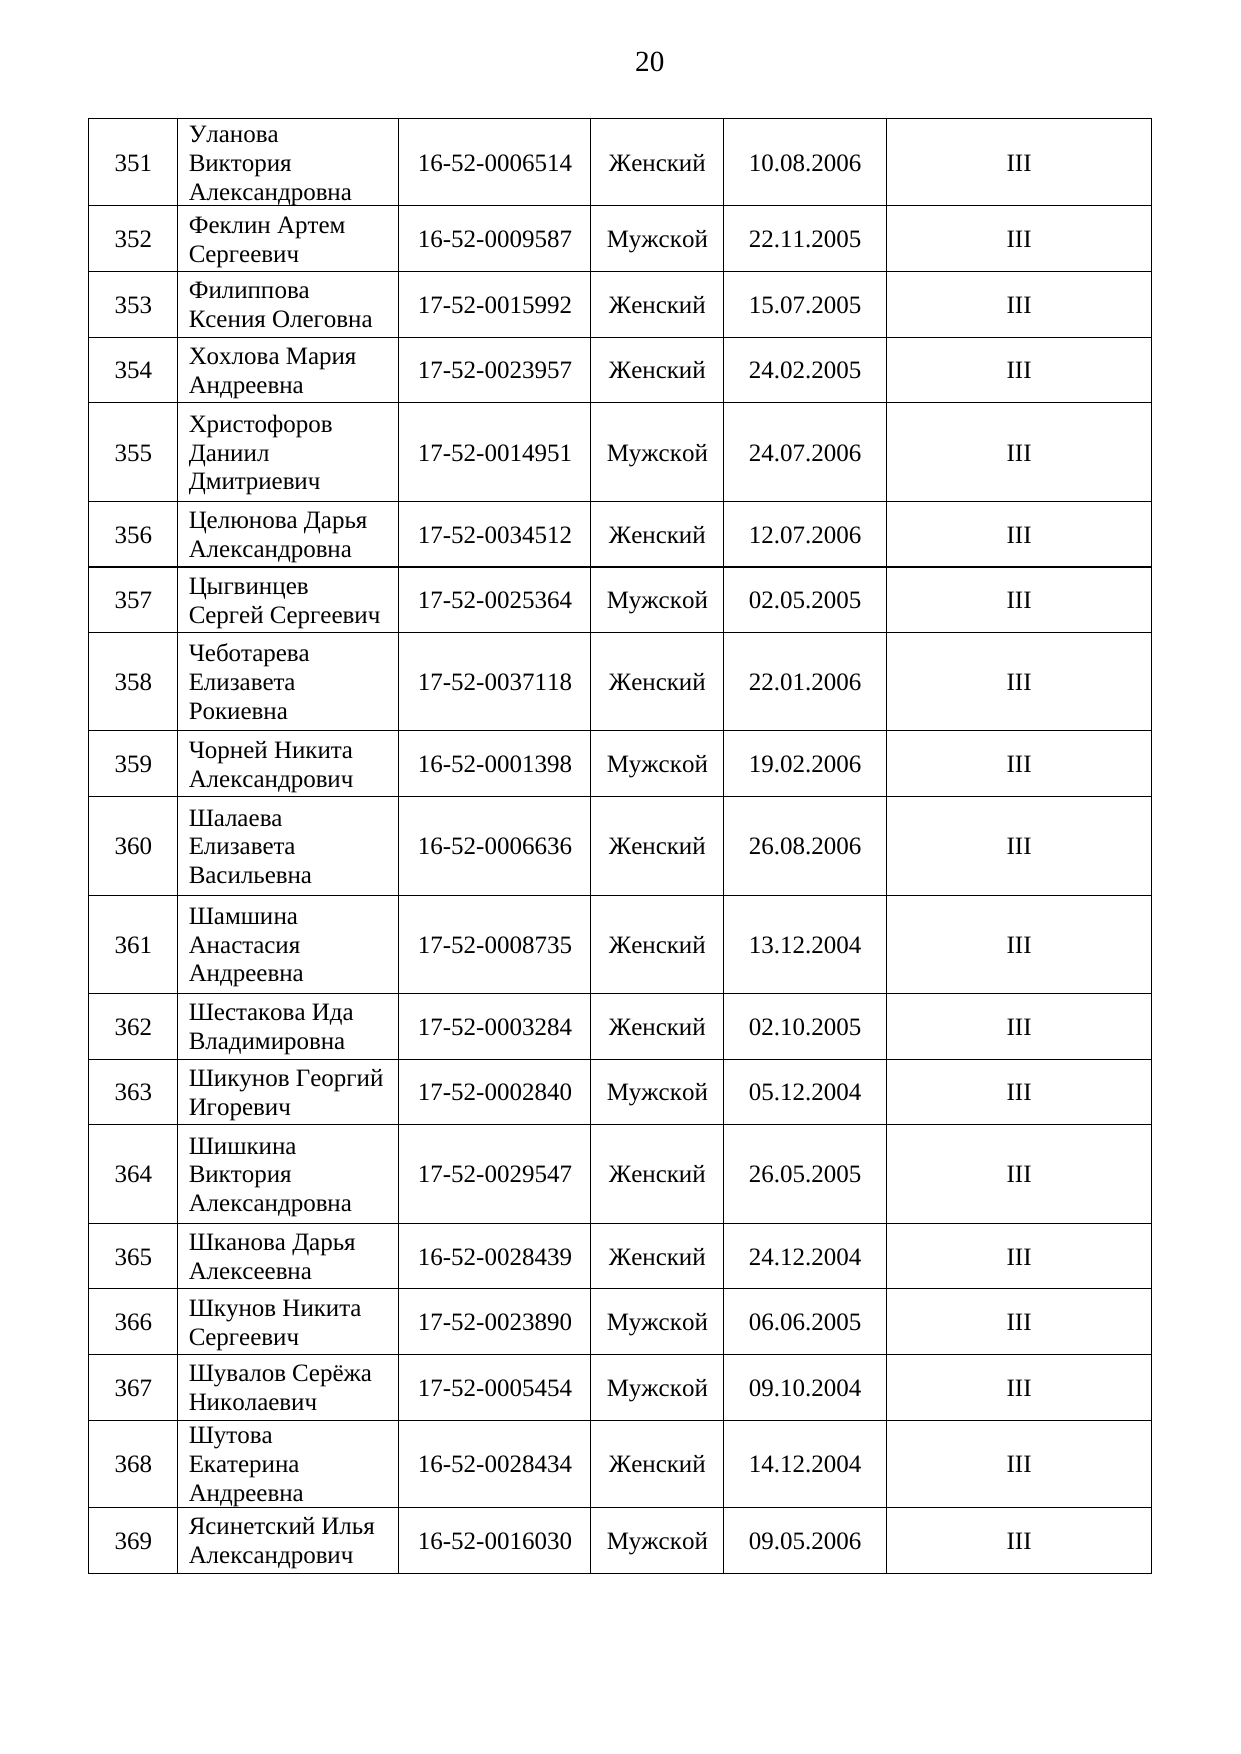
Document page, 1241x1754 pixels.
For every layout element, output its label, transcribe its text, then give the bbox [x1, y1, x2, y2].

table_cell 05.12.2004 [724, 1060, 886, 1124]
table_cell Чеботарева Елизавета Рокиевна [178, 633, 398, 730]
table_cell Шутова Екатерина Андреевна [178, 1421, 398, 1507]
table_cell Женский [591, 272, 723, 337]
table_cell 10.08.2006 [724, 119, 886, 205]
table_cell 17-52-0029547 [399, 1125, 590, 1223]
table_cell Хохлова Мария Андреевна [178, 338, 398, 402]
table_cell 17-52-0023890 [399, 1289, 590, 1354]
table_cell Женский [591, 338, 723, 402]
table_cell III [887, 896, 1151, 993]
table_cell Женский [591, 994, 723, 1058]
table_cell Чорней Никита Александрович [178, 731, 398, 796]
table_cell Уланова Виктория Александровна [178, 119, 398, 205]
table_cell 19.02.2006 [724, 731, 886, 796]
table_cell 22.01.2006 [724, 633, 886, 730]
table_cell 361 [89, 896, 177, 993]
table_cell Мужской [591, 1289, 723, 1354]
table_cell 26.05.2005 [724, 1125, 886, 1223]
table_cell Шикунов Георгий Игоревич [178, 1060, 398, 1124]
table_cell 24.02.2005 [724, 338, 886, 402]
table_cell 17-52-0014951 [399, 403, 590, 501]
table_cell Мужской [591, 403, 723, 501]
table_cell 17-52-0015992 [399, 272, 590, 337]
table_cell III [887, 272, 1151, 337]
table_cell 353 [89, 272, 177, 337]
table_cell 14.12.2004 [724, 1421, 886, 1507]
table_cell 364 [89, 1125, 177, 1223]
table_cell 26.08.2006 [724, 797, 886, 894]
table_cell Мужской [591, 731, 723, 796]
table_cell III [887, 338, 1151, 402]
table_cell III [887, 633, 1151, 730]
table_cell Цыгвинцев Сергей Сергеевич [178, 568, 398, 632]
table_cell 352 [89, 206, 177, 271]
table_cell III [887, 1060, 1151, 1124]
table_cell 351 [89, 119, 177, 205]
table_cell Женский [591, 1224, 723, 1288]
table_cell Женский [591, 1125, 723, 1223]
table_cell Мужской [591, 1508, 723, 1572]
table_cell 357 [89, 568, 177, 632]
table_cell III [887, 797, 1151, 894]
table_cell III [887, 994, 1151, 1058]
table_cell 360 [89, 797, 177, 894]
table_cell 06.06.2005 [724, 1289, 886, 1354]
table_cell 365 [89, 1224, 177, 1288]
table_cell 356 [89, 502, 177, 566]
table_cell III [887, 1355, 1151, 1419]
table_cell Христофоров Даниил Дмитриевич [178, 403, 398, 501]
table_cell III [887, 731, 1151, 796]
table_cell 17-52-0034512 [399, 502, 590, 566]
table_cell Мужской [591, 1060, 723, 1124]
table_cell 15.07.2005 [724, 272, 886, 337]
table_cell 24.07.2006 [724, 403, 886, 501]
table_cell 12.07.2006 [724, 502, 886, 566]
table_cell 02.10.2005 [724, 994, 886, 1058]
table_cell III [887, 1224, 1151, 1288]
table_cell III [887, 403, 1151, 501]
table_cell 16-52-0016030 [399, 1508, 590, 1572]
table_cell III [887, 502, 1151, 566]
table_cell 09.05.2006 [724, 1508, 886, 1572]
table_cell Женский [591, 633, 723, 730]
table_cell 16-52-0028439 [399, 1224, 590, 1288]
table_cell 362 [89, 994, 177, 1058]
table_cell 16-52-0001398 [399, 731, 590, 796]
table_cell Женский [591, 797, 723, 894]
table_cell Женский [591, 896, 723, 993]
table_cell 369 [89, 1508, 177, 1572]
table_cell Женский [591, 1421, 723, 1507]
table_cell Шамшина Анастасия Андреевна [178, 896, 398, 993]
table_cell III [887, 1421, 1151, 1507]
table_cell 17-52-0037118 [399, 633, 590, 730]
table_cell 16-52-0009587 [399, 206, 590, 271]
table_cell Шестакова Ида Владимировна [178, 994, 398, 1058]
table_cell III [887, 1508, 1151, 1572]
table_cell Шувалов Серёжа Николаевич [178, 1355, 398, 1419]
table_cell III [887, 1125, 1151, 1223]
table_cell 354 [89, 338, 177, 402]
table_cell 363 [89, 1060, 177, 1124]
table_cell 13.12.2004 [724, 896, 886, 993]
table_cell 16-52-0028434 [399, 1421, 590, 1507]
table_cell Целюнова Дарья Александровна [178, 502, 398, 566]
table_cell Филиппова Ксения Олеговна [178, 272, 398, 337]
table_cell 366 [89, 1289, 177, 1354]
table_cell Мужской [591, 1355, 723, 1419]
table_cell 16-52-0006636 [399, 797, 590, 894]
table_cell 02.05.2005 [724, 568, 886, 632]
table_cell 367 [89, 1355, 177, 1419]
table_cell 16-52-0006514 [399, 119, 590, 205]
table_cell 355 [89, 403, 177, 501]
table_cell 359 [89, 731, 177, 796]
table_cell 17-52-0002840 [399, 1060, 590, 1124]
table_cell 17-52-0008735 [399, 896, 590, 993]
table_cell III [887, 1289, 1151, 1354]
table_cell 17-52-0005454 [399, 1355, 590, 1419]
table_cell III [887, 206, 1151, 271]
table_cell III [887, 119, 1151, 205]
table_cell Шканова Дарья Алексеевна [178, 1224, 398, 1288]
table_cell 24.12.2004 [724, 1224, 886, 1288]
table_cell 09.10.2004 [724, 1355, 886, 1419]
table_cell 22.11.2005 [724, 206, 886, 271]
table_cell Шишкина Виктория Александровна [178, 1125, 398, 1223]
table_cell Мужской [591, 206, 723, 271]
table_cell 368 [89, 1421, 177, 1507]
table_cell Шалаева Елизавета Васильевна [178, 797, 398, 894]
table_cell Мужской [591, 568, 723, 632]
table_cell III [887, 568, 1151, 632]
table_cell Женский [591, 502, 723, 566]
table_cell 17-52-0025364 [399, 568, 590, 632]
table_cell Женский [591, 119, 723, 205]
table_cell 17-52-0023957 [399, 338, 590, 402]
table_cell Ясинетский Илья Александрович [178, 1508, 398, 1572]
table_cell Шкунов Никита Сергеевич [178, 1289, 398, 1354]
table_cell 358 [89, 633, 177, 730]
table_cell 17-52-0003284 [399, 994, 590, 1058]
table_cell Феклин Артем Сергеевич [178, 206, 398, 271]
